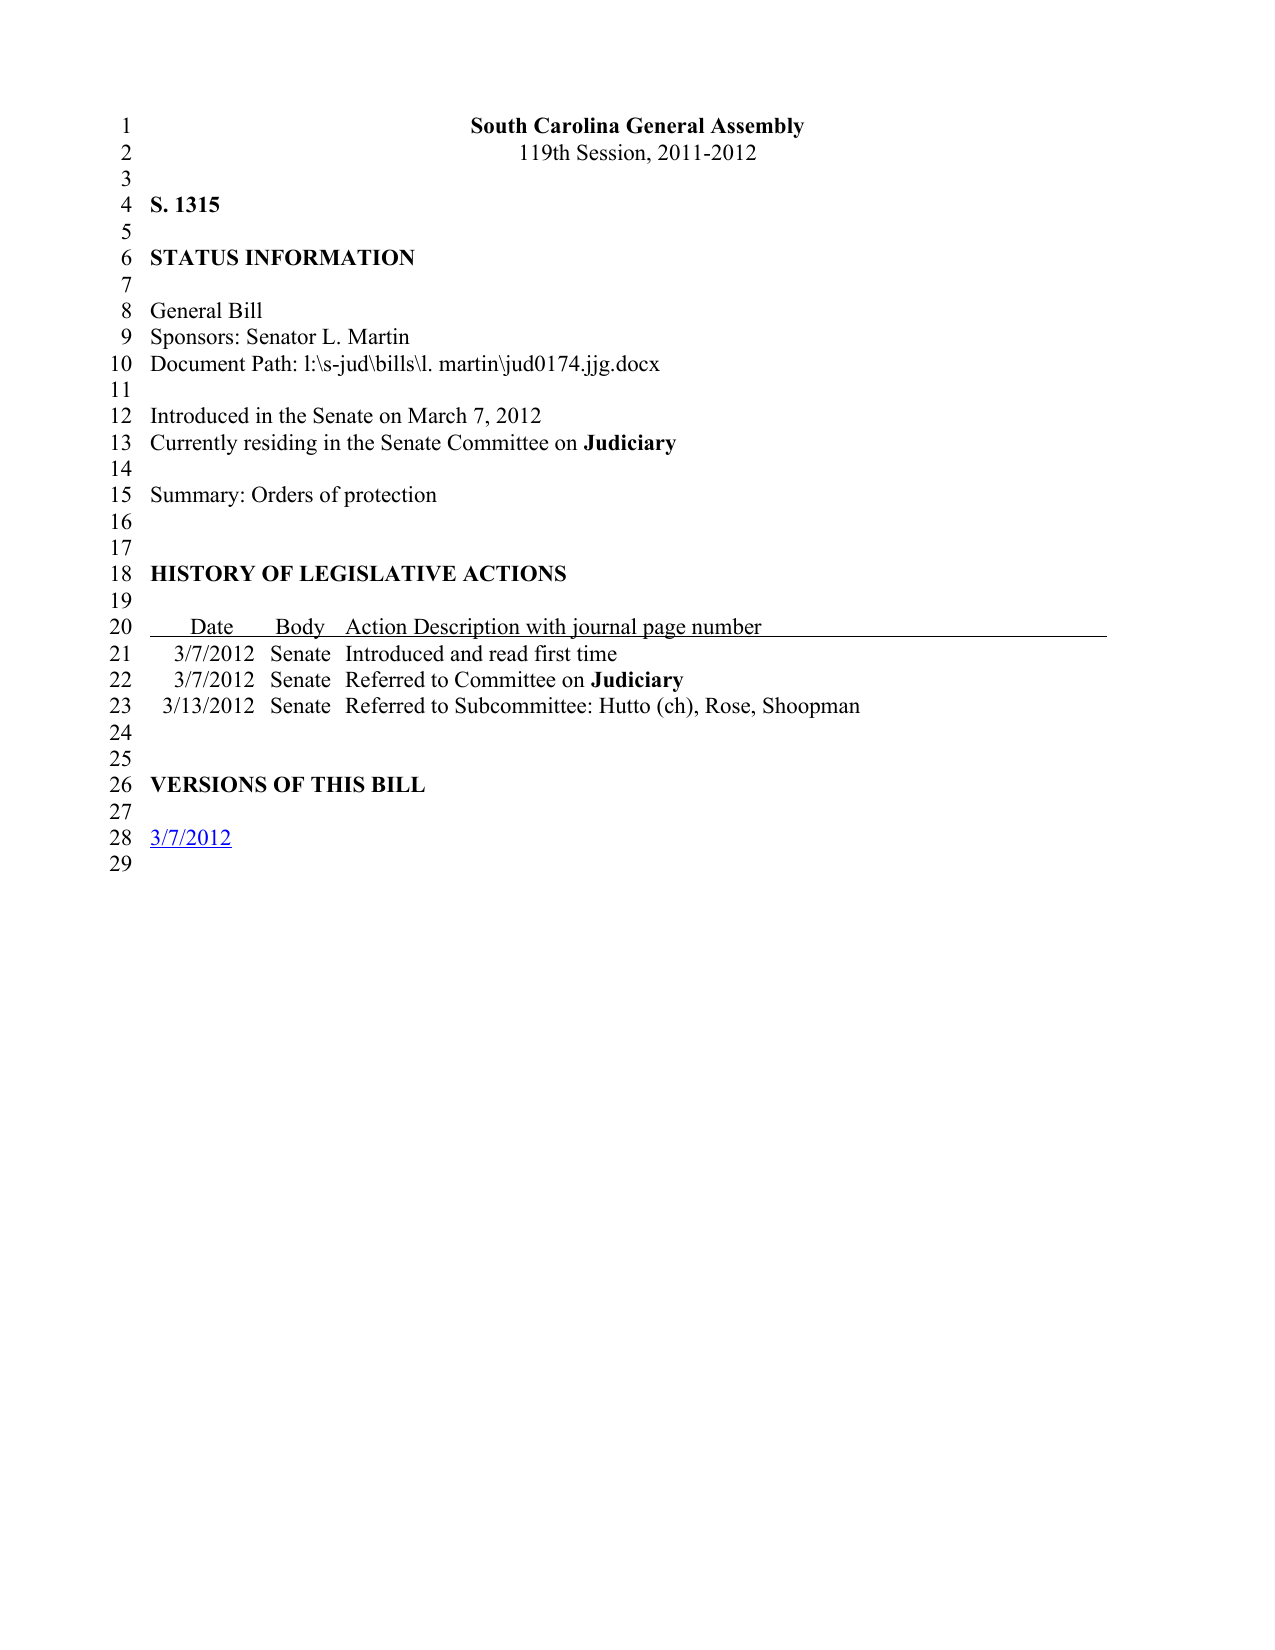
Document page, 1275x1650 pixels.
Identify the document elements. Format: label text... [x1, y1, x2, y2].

text 3/7/2012 Senate Introduced and read first time [150, 639, 1125, 666]
text 3/13/2012 Senate Referred to Subcommittee: Hutto (ch), Rose, Shoopman [150, 692, 1125, 719]
text Date Body Action Description with journal page number [150, 613, 1125, 639]
text Summary: Orders of protection [150, 481, 1125, 508]
text Sponsors: Senator L. Martin [150, 323, 1125, 350]
text 3/7/2012 [150, 824, 1125, 850]
text VERSIONS OF THIS BILL [150, 771, 1125, 798]
text General Bill [150, 297, 1125, 323]
text South Carolina General Assembly [150, 112, 1125, 139]
text Currently residing in the Senate Committee on Judiciary [150, 429, 1125, 455]
text HISTORY OF LEGISLATIVE ACTIONS [150, 561, 1125, 587]
text 3/7/2012 Senate Referred to Committee on Judiciary [150, 666, 1125, 692]
text STATUS INFORMATION [150, 244, 1125, 271]
text Introduced in the Senate on March 7, 2012 [150, 402, 1125, 429]
text 119th Session, 2011-2012 [150, 139, 1125, 165]
text S. 1315 [150, 192, 1125, 218]
text Document Path: l:\s-jud\bills\l. martin\jud0174.jjg.docx [150, 350, 1125, 376]
